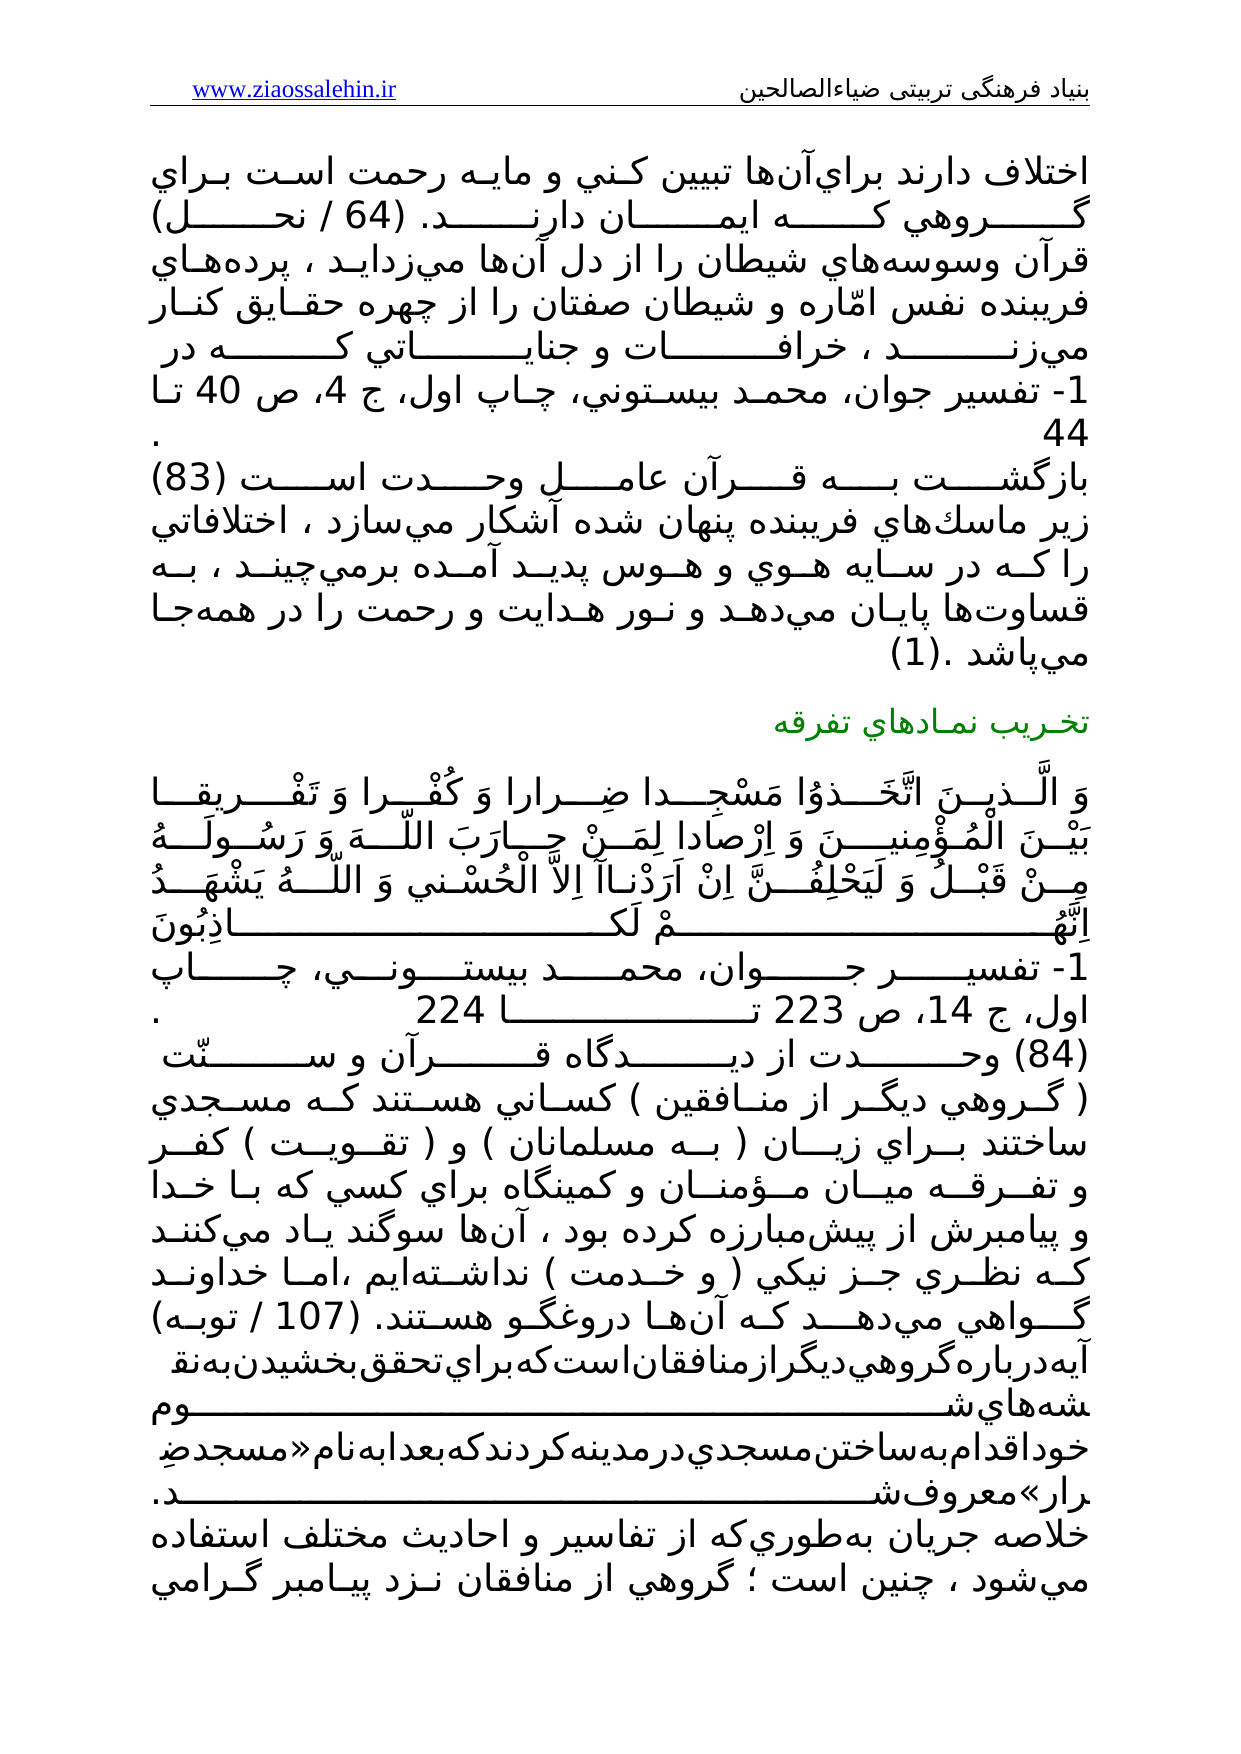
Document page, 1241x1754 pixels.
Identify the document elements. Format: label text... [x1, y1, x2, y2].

subtitle تخـريب نمـادهاي تفرقه [150, 703, 1090, 742]
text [150, 771, 1090, 1600]
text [150, 150, 1090, 674]
